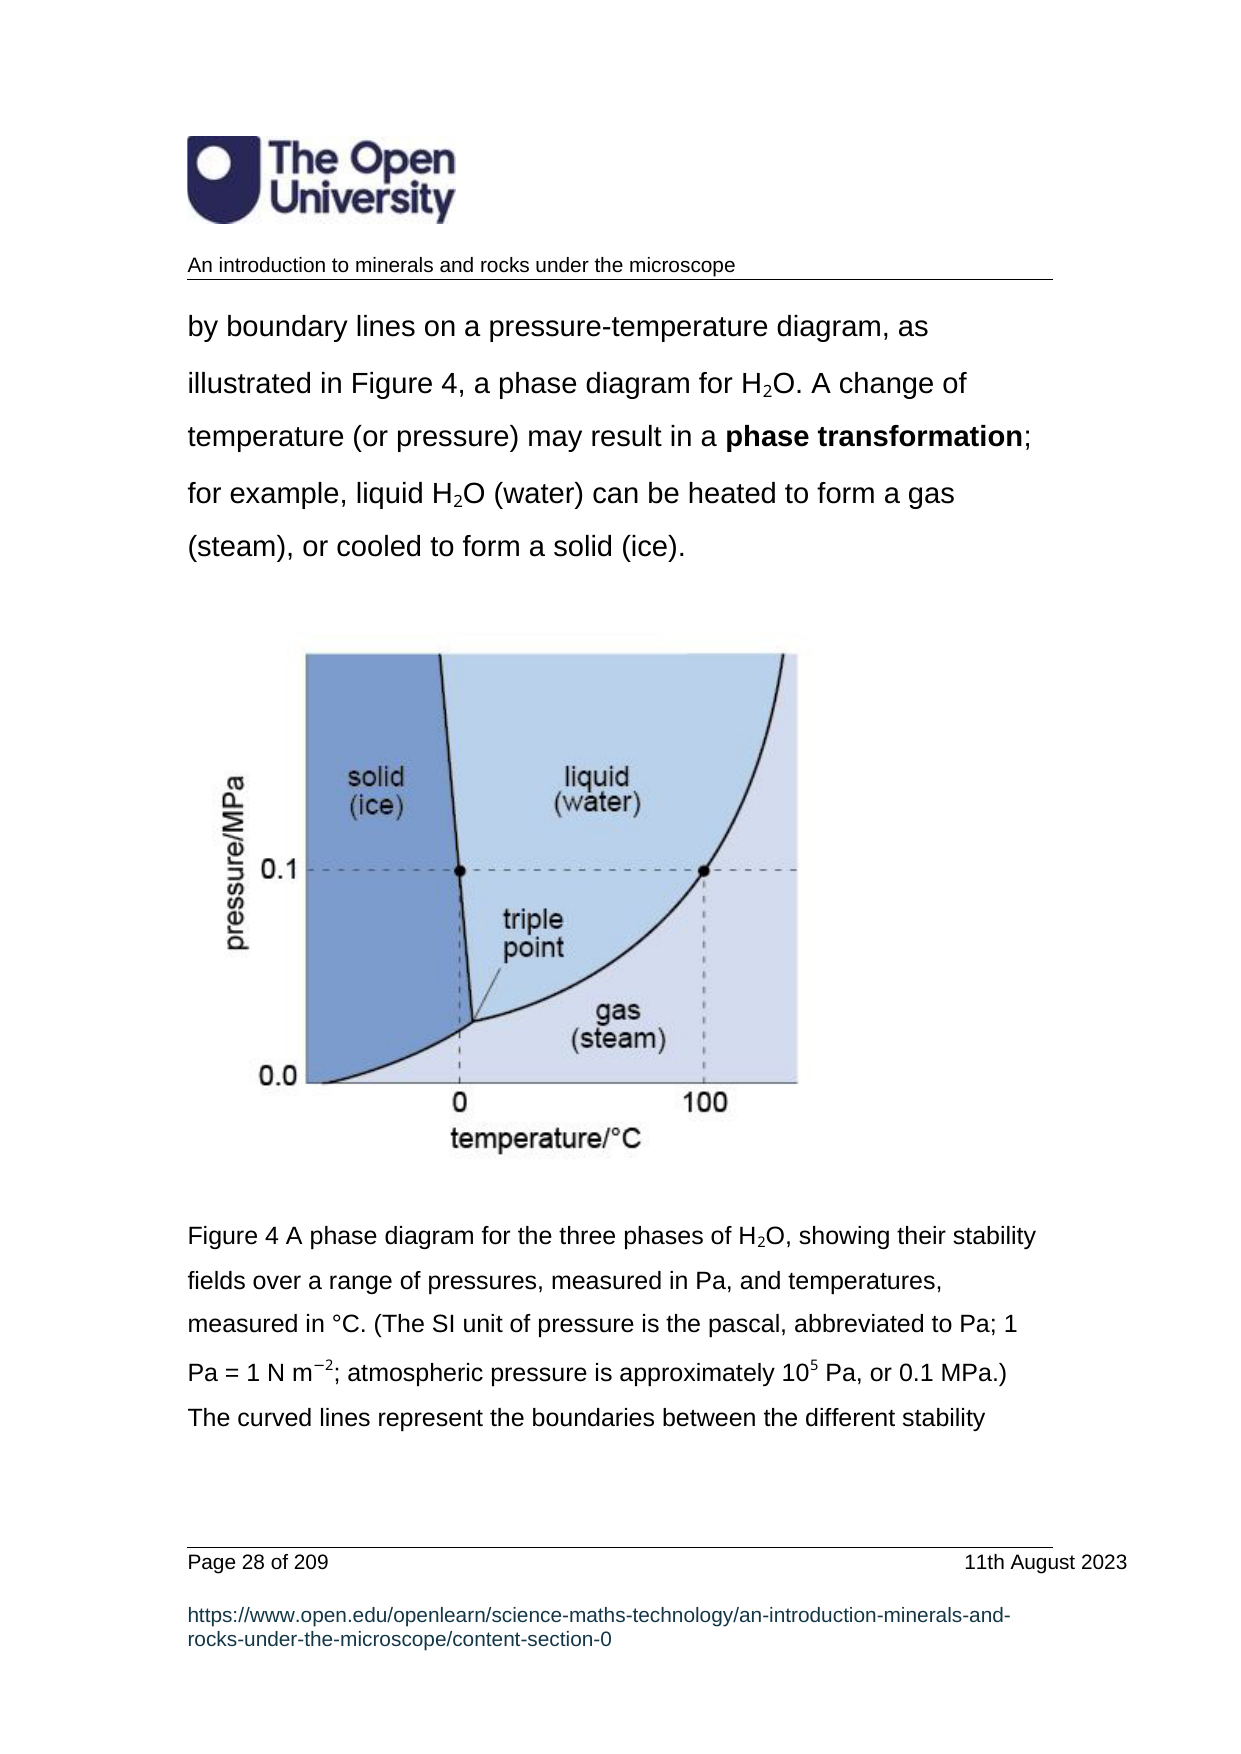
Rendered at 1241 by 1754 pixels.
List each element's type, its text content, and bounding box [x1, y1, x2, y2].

picture [187, 136, 456, 224]
picture [187, 608, 836, 1189]
